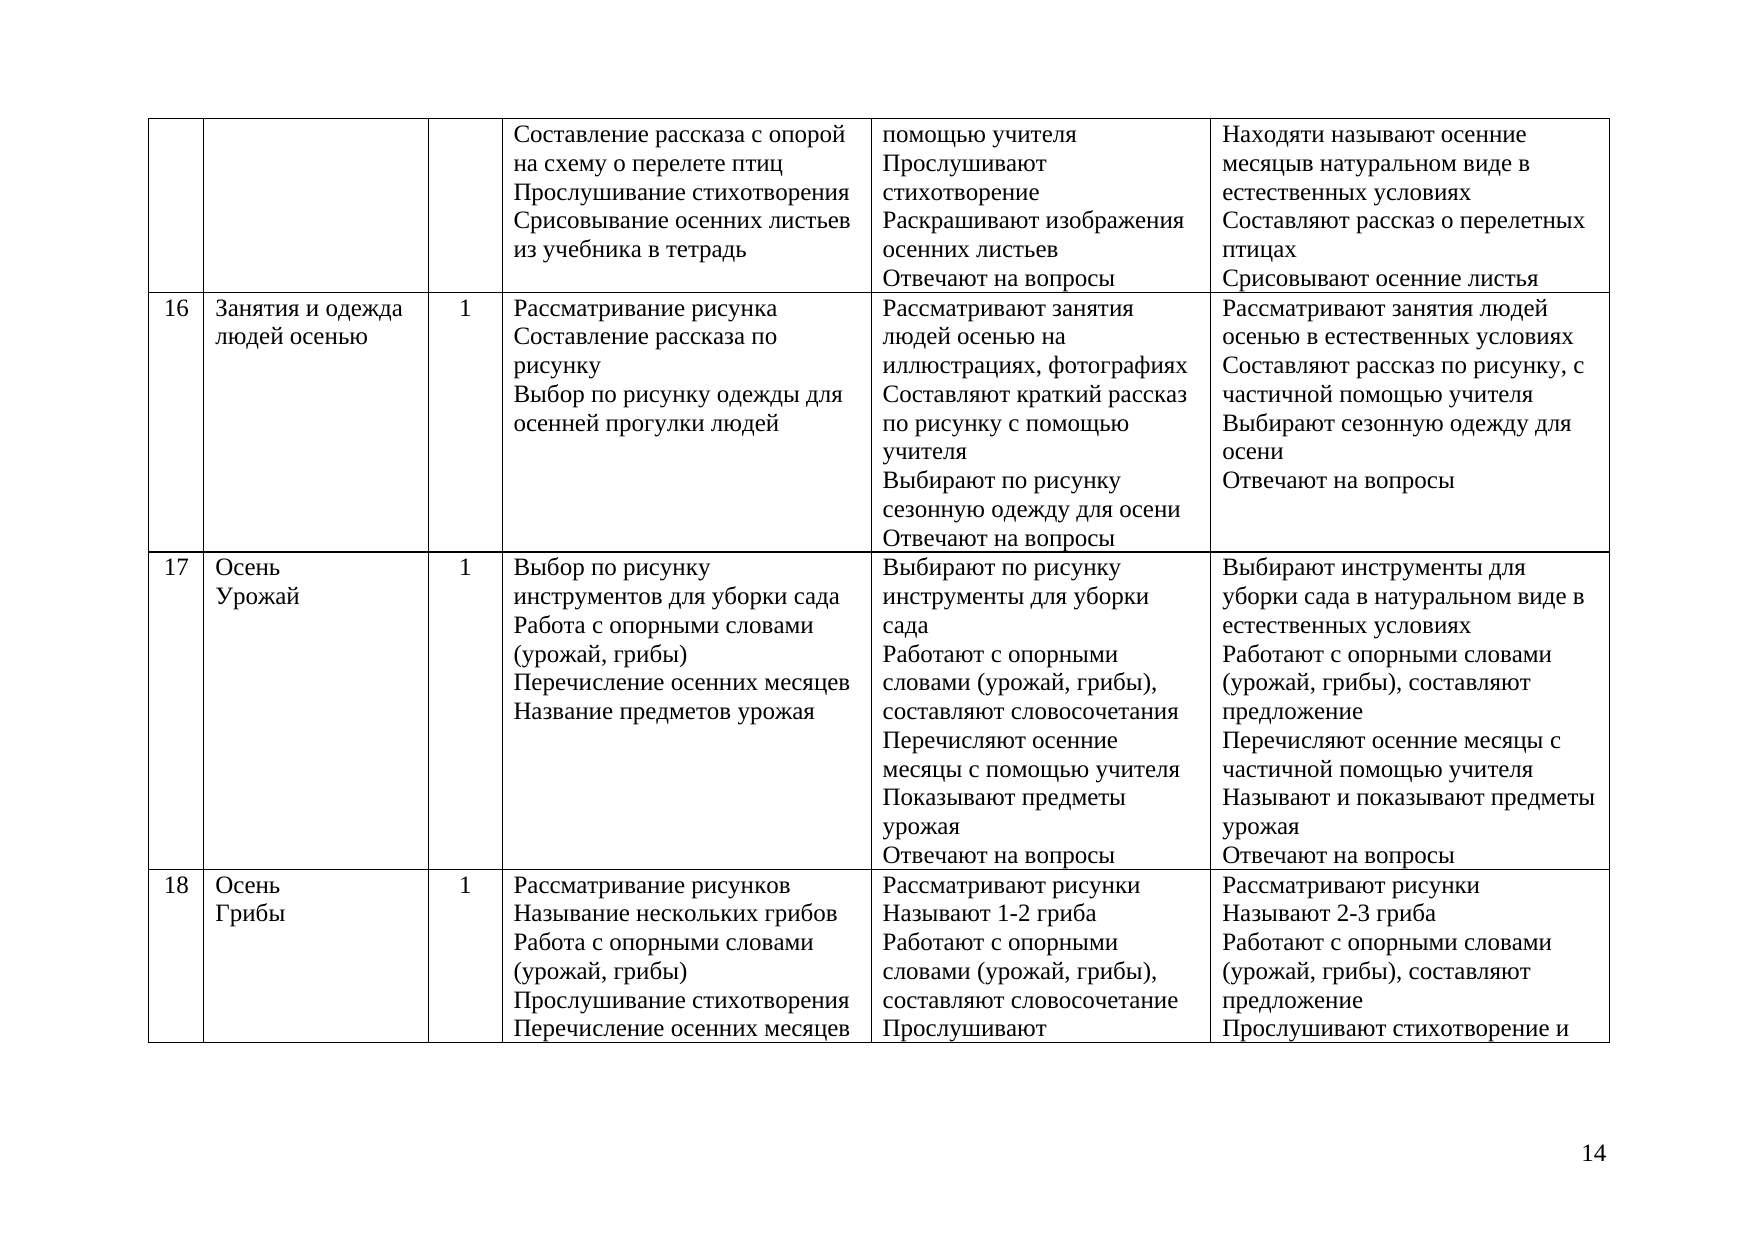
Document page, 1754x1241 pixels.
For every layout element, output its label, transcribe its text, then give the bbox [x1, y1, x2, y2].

table_cell 17 [149, 553, 203, 869]
table_cell Осень Урожай [204, 553, 428, 869]
table_cell 1 [429, 553, 502, 869]
table_cell 1 [429, 293, 502, 551]
table_cell Выбор по рисунку инструментов для уборки сада Работа с опорными словами (урожай, грибы) Перечисление осенних месяцев Название предметов урожая [503, 553, 871, 869]
table_cell 18 [149, 870, 203, 1042]
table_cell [1211, 119, 1609, 292]
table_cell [503, 119, 871, 292]
table_cell 1 [429, 119, 502, 292]
table_cell Выбирают по рисунку инструменты для уборки сада Работают с опорными словами (урожай, грибы), составляют словосочетания Перечисляют осенние месяцы с помощью учителя Показывают предметы урожая Отвечают на вопросы [872, 553, 1210, 869]
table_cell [204, 119, 428, 292]
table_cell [872, 119, 1210, 292]
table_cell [872, 870, 1210, 1042]
table_cell Занятия и одежда людей осенью [204, 293, 428, 551]
table_cell 1 [429, 870, 502, 1042]
table_cell Осень Грибы [204, 870, 428, 1042]
table_cell Рассматривание рисунка Составление рассказа по рисунку Выбор по рисунку одежды для осенней прогулки людей [503, 293, 871, 551]
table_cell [503, 870, 871, 1042]
table_cell Рассматривают занятия людей осенью в естественных условиях Составляют рассказ по рисунку, с частичной помощью учителя Выбирают сезонную одежду для осени Отвечают на вопросы [1211, 293, 1609, 551]
table_cell Рассматривают занятия людей осенью на иллюстрациях, фотографиях Составляют краткий рассказ по рисунку с помощью учителя Выбирают по рисунку сезонную одежду для осени Отвечают на вопросы [872, 293, 1210, 551]
table_cell 16 [149, 293, 203, 551]
table_cell Выбирают инструменты для уборки сада в натуральном виде в естественных условиях Работают с опорными словами (урожай, грибы), составляют предложение Перечисляют осенние месяцы с частичной помощью учителя Называют и показывают предметы урожая Отвечают на вопросы [1211, 553, 1609, 869]
table_cell 15 [149, 119, 203, 292]
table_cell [1211, 870, 1609, 1042]
